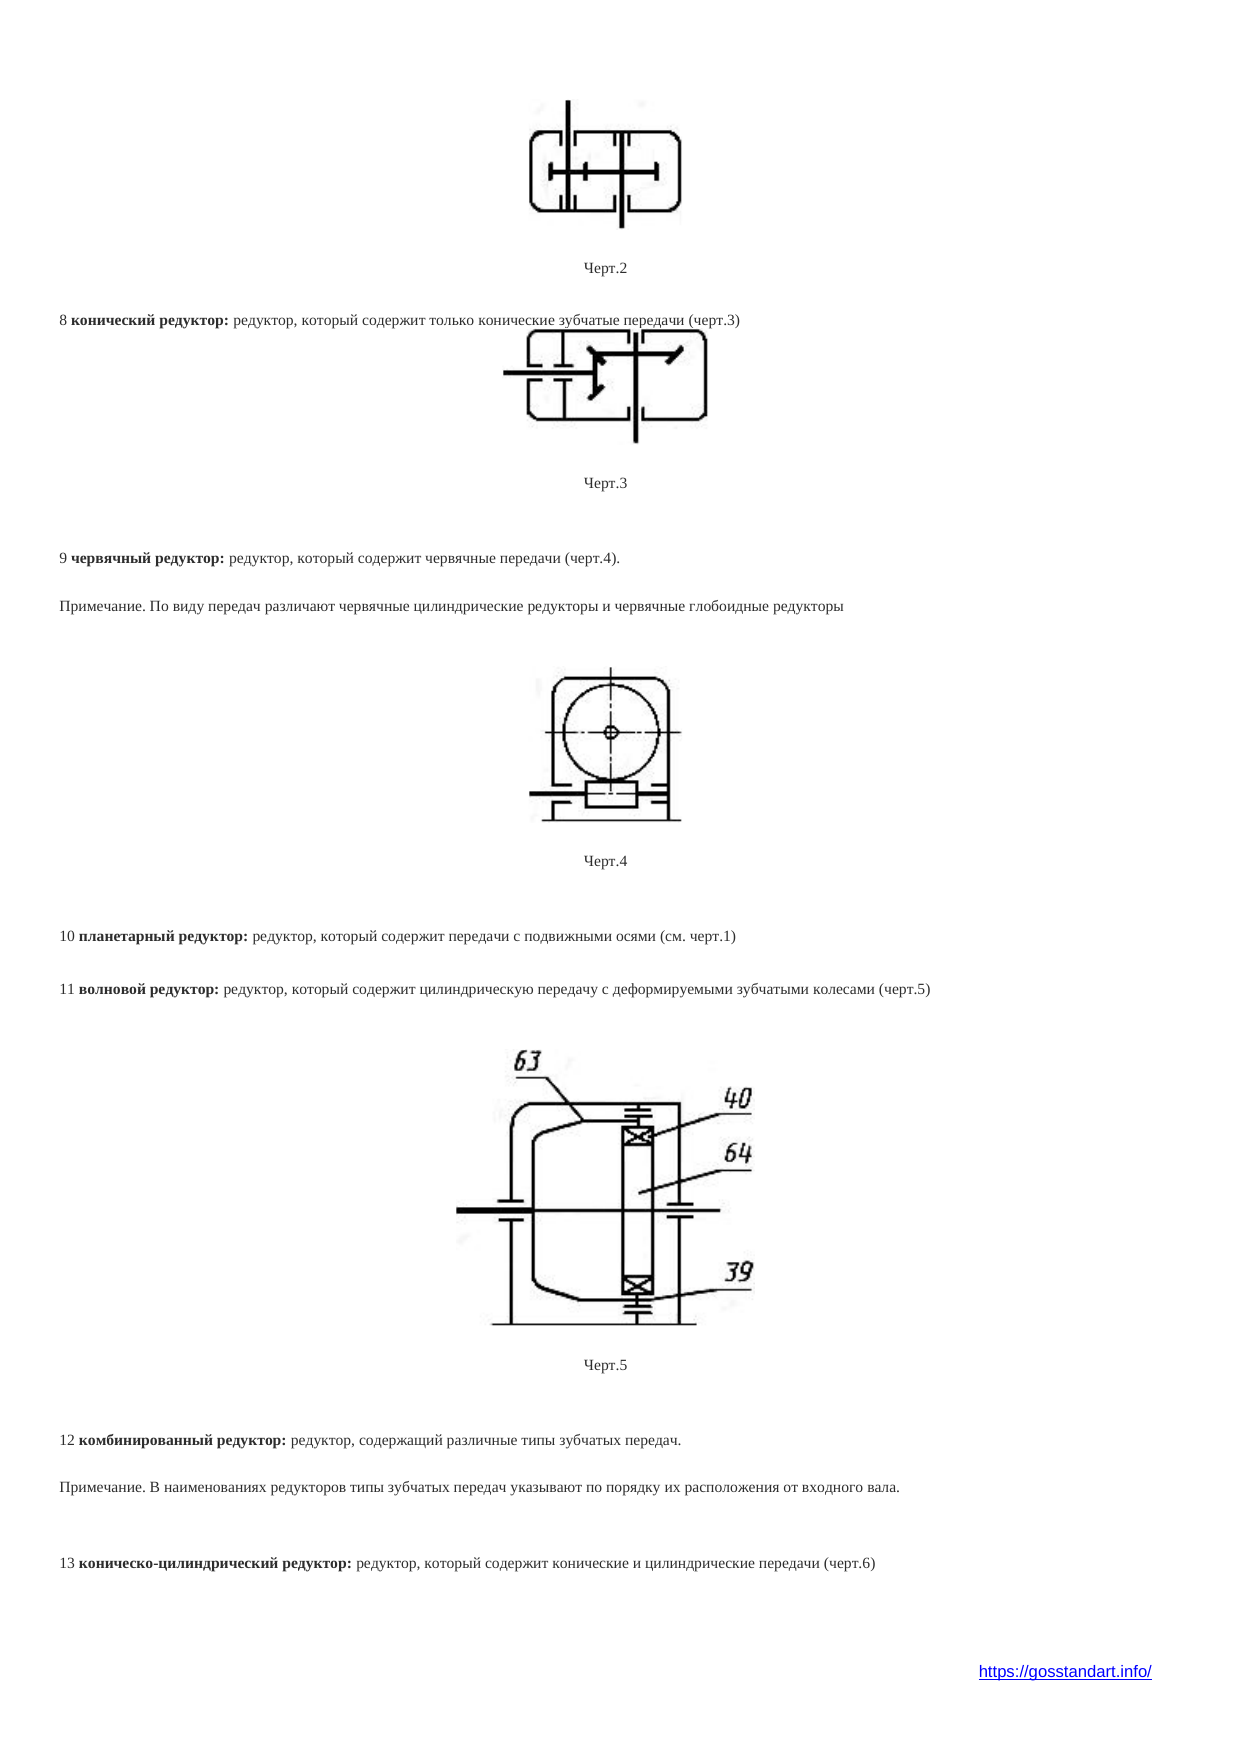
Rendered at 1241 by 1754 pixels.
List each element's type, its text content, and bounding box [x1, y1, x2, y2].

text 8 конический редуктор: редуктор, который содержит только конические зубчатые передачи (черт.3) [59, 305, 1152, 329]
text 11 волновой редуктор: редуктор, который содержит цилиндрическую передачу с деформируемыми зубчатыми колесами (черт.5) [59, 974, 1152, 1050]
text Черт.2 [59, 229, 1152, 305]
picture [456, 1049, 755, 1327]
picture [528, 666, 683, 823]
text Черт.3 [59, 444, 1152, 491]
picture [528, 99, 683, 230]
picture [502, 328, 709, 445]
text Черт.5 [59, 1326, 1152, 1373]
text 13 коническо-цилиндрический редуктор: редуктор, который содержит конические и цилиндрические передачи (черт.6) [59, 1548, 1152, 1624]
text 12 комбинированный редуктор: редуктор, содержащий различные типы зубчатых передач. Примечание. В наименованиях редукторов типы зубчатых передач указывают по порядку их расположения от входного вала. [59, 1426, 1152, 1548]
text 10 планетарный редуктор: редуктор, который содержит передачи с подвижными осями (см. черт.1) [59, 922, 1152, 974]
text 9 червячный редуктор: редуктор, который содержит червячные передачи (черт.4). Примечание. По виду передач различают червячные цилиндрические редукторы и червячные глобоидные редукторы [59, 544, 1152, 667]
text Черт.4 [59, 822, 1152, 869]
